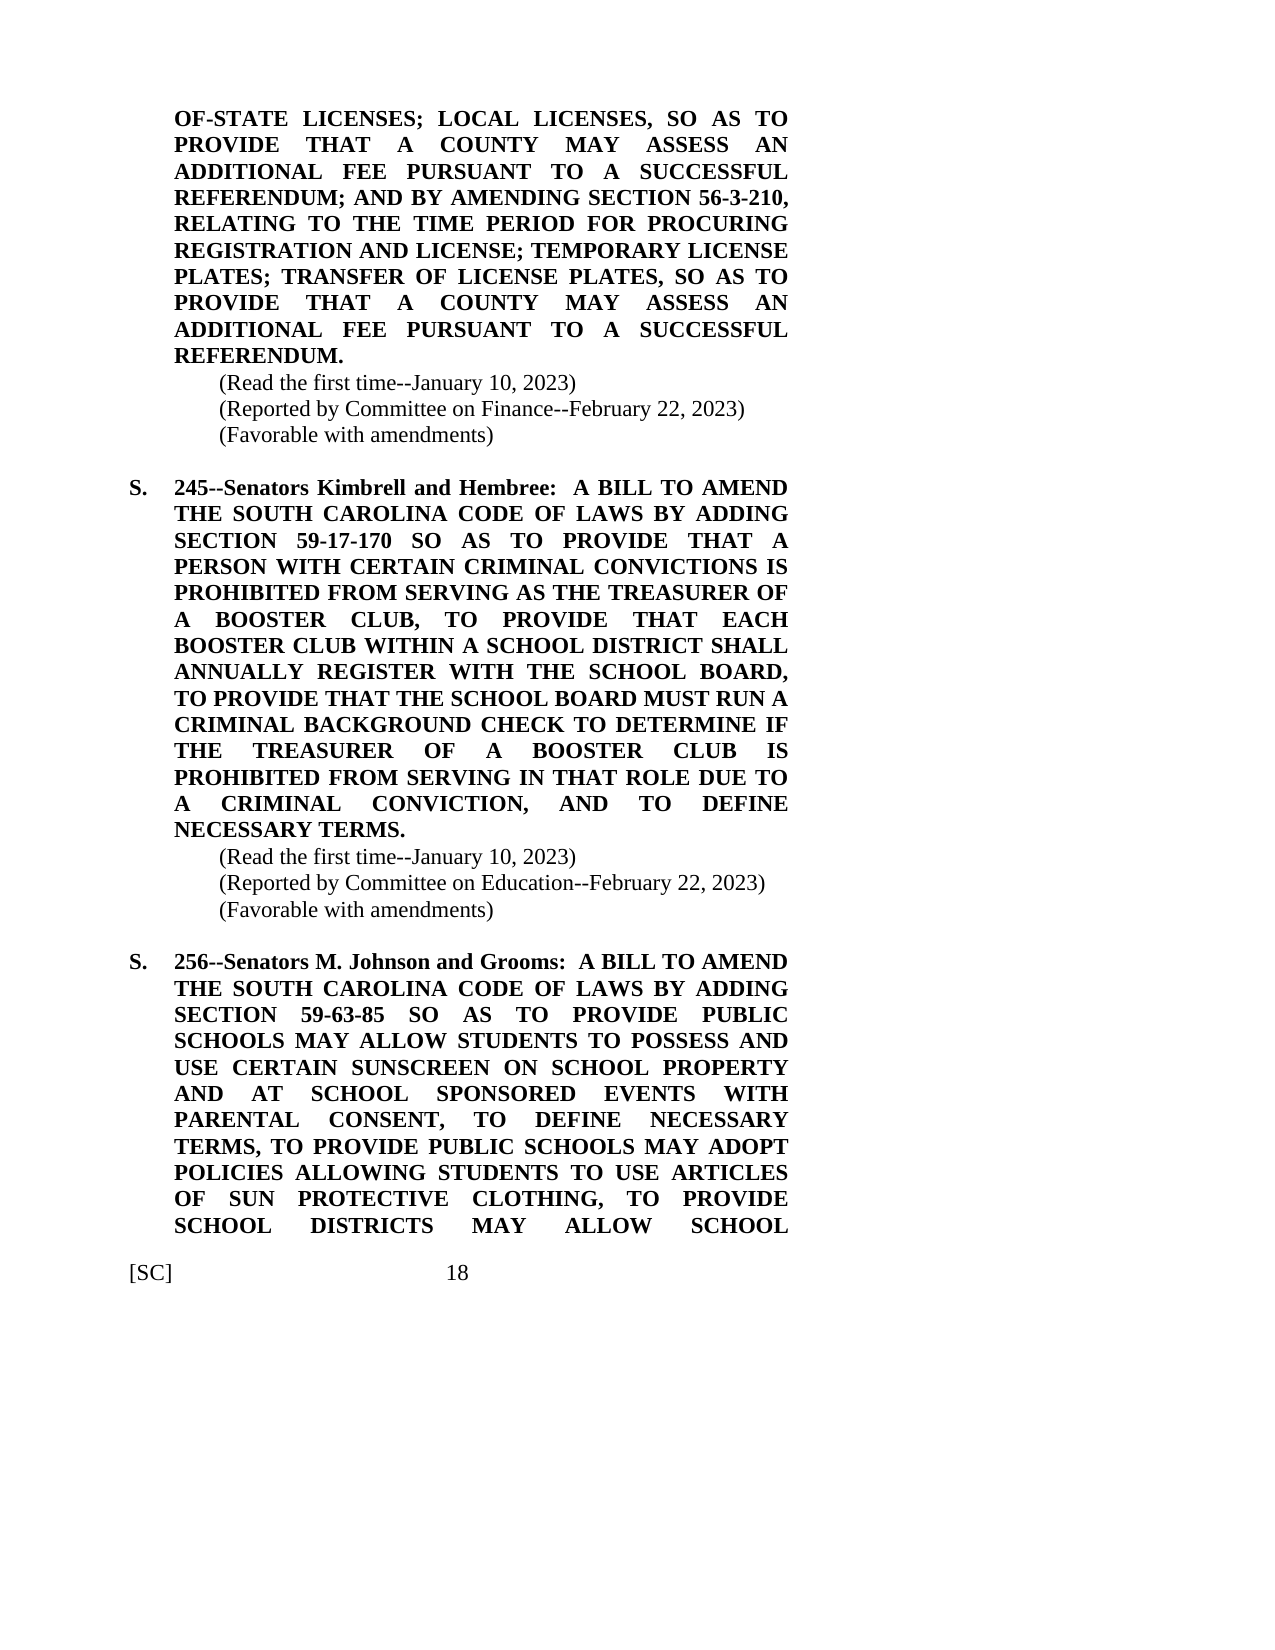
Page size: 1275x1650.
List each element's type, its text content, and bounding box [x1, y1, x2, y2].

text (Favorable with amendments) [219, 896, 789, 922]
text (Read the first time--January 10, 2023) [219, 368, 789, 395]
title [129, 105, 789, 368]
text (Favorable with amendments) [219, 421, 789, 448]
text (Reported by Committee on Finance--February 22, 2023) [219, 395, 789, 421]
title S. 245--Senators Kimbrell and Hembree: A BILL TO AMEND THE SOUTH CAROLINA CODE OF LAWS BY ADDING SECTION 59-17-170 SO AS TO PROVIDE THAT A PERSON WITH CERTAIN CRIMINAL CONVICTIONS IS PROHIBITED FROM SERVING AS THE TREASURER OF A BOOSTER CLUB, TO PROVIDE THAT EACH BOOSTER CLUB WITHIN A SCHOOL DISTRICT SHALL ANNUALLY REGISTER WITH THE SCHOOL BOARD, TO PROVIDE THAT THE SCHOOL BOARD MUST RUN A CRIMINAL BACKGROUND CHECK TO DETERMINE IF THE TREASURER OF A BOOSTER CLUB IS PROHIBITED FROM SERVING IN THAT ROLE DUE TO A CRIMINAL CONVICTION, AND TO DEFINE NECESSARY TERMS. [129, 474, 789, 843]
text (Reported by Committee on Education--February 22, 2023) [219, 869, 789, 896]
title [129, 948, 789, 1238]
text (Read the first time--January 10, 2023) [219, 843, 789, 869]
